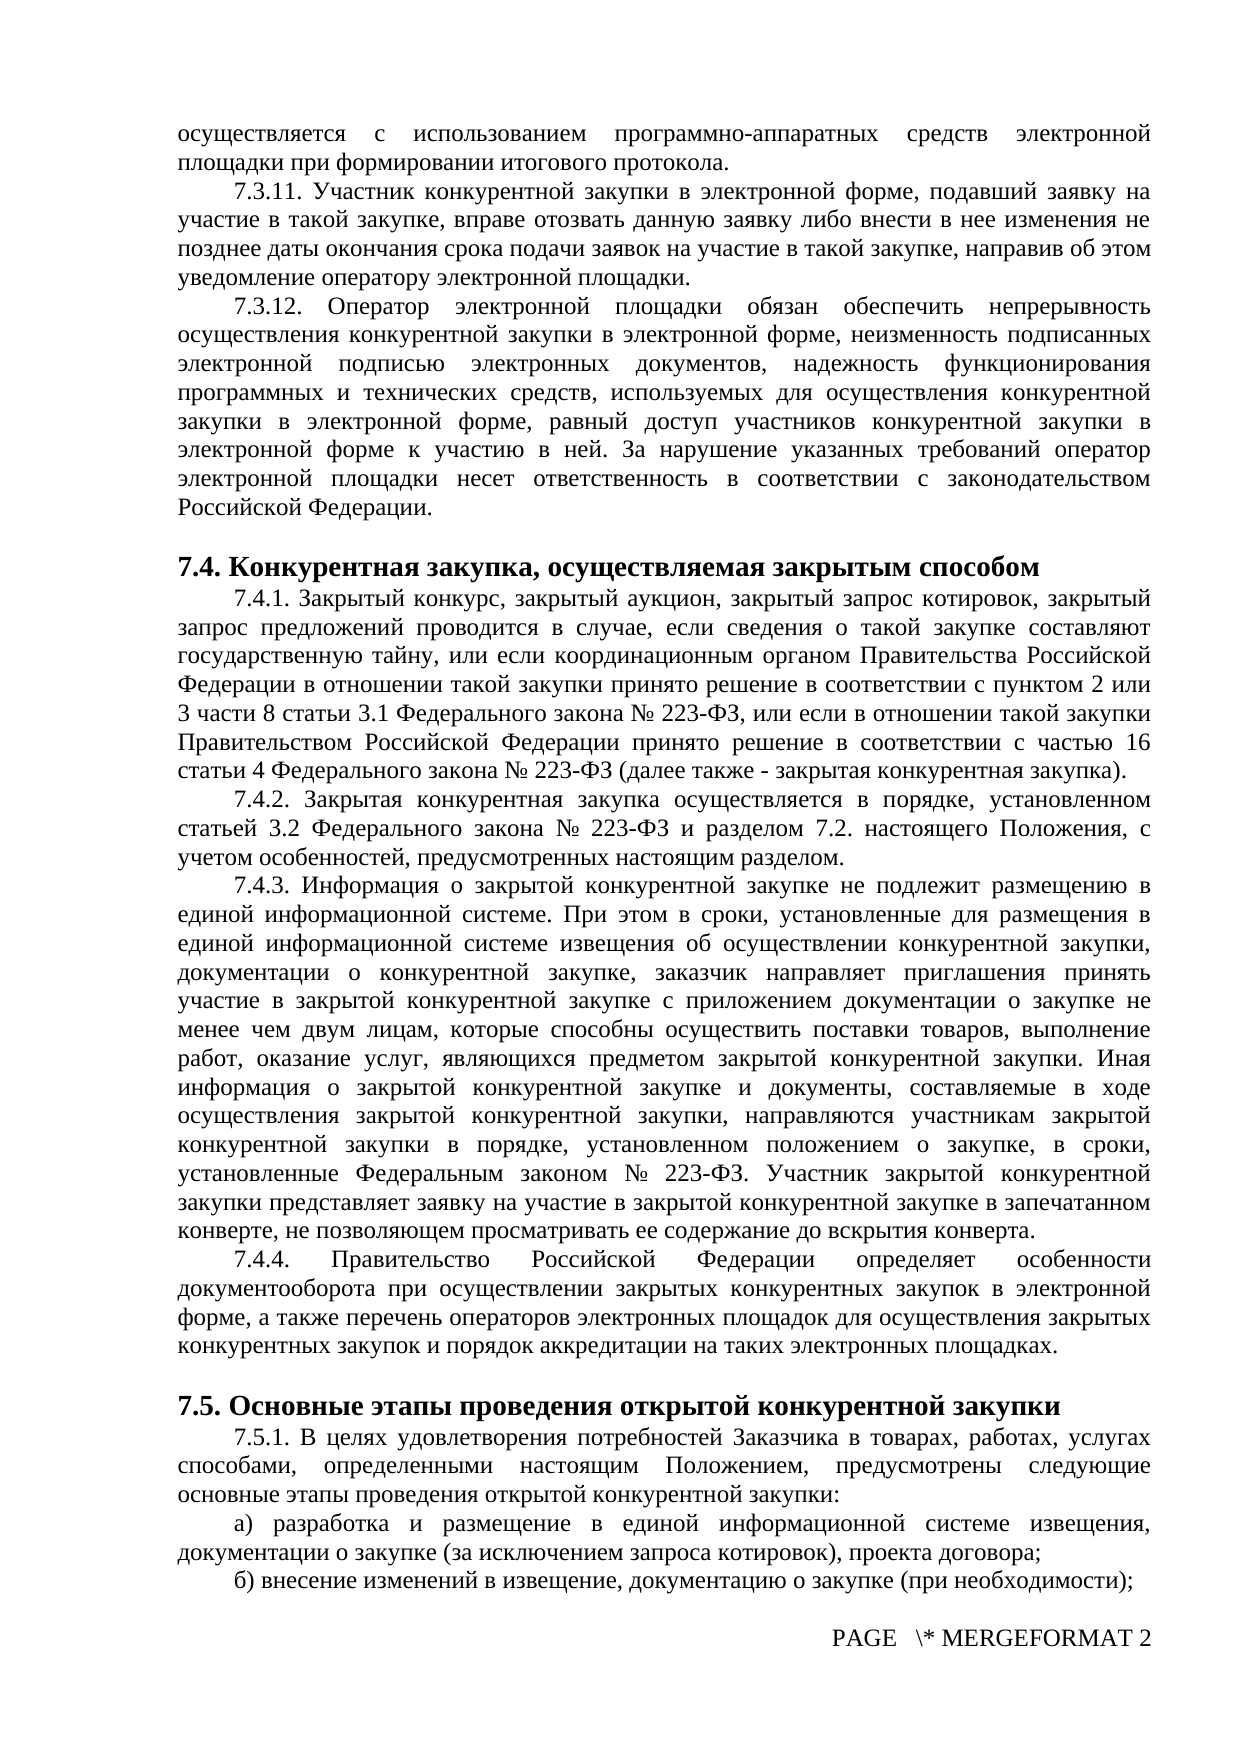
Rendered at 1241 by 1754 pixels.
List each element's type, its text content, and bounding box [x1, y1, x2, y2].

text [177, 118, 1152, 176]
text 7.5.1. В целях удовлетворения потребностей Заказчика в товарах, работах, услугах способами, определенными настоящим Положением, предусмотрены следующие основные этапы проведения открытой конкурентной закупки: [177, 1422, 1152, 1508]
text б) внесение изменений в извещение, документацию о закупке (при необходимости); [177, 1565, 1152, 1594]
text 7.4.2. Закрытая конкурентная закупка осуществляется в порядке, установленном статьей 3.2 Федерального закона № 223-ФЗ и разделом 7.2. настоящего Положения, с учетом особенностей, предусмотренных настоящим разделом. [177, 784, 1152, 871]
text 7.4.3. Информация о закрытой конкурентной закупке не подлежит размещению в единой информационной системе. При этом в сроки, установленные для размещения в единой информационной системе извещения об осуществлении конкурентной закупки, документации о конкурентной закупке, заказчик направляет приглашения принять участие в закрытой конкурентной закупке с приложением документации о закупке не менее чем двум лицам, которые способны осуществить поставки товаров, выполнение работ, оказание услуг, являющихся предметом закрытой конкурентной закупки. Иная информация о закрытой конкурентной закупке и документы, составляемые в ходе осуществления закрытой конкурентной закупки, направляются участникам закрытой конкурентной закупки в порядке, установленном положением о закупке, в сроки, установленные Федеральным законом № 223-ФЗ. Участник закрытой конкурентной закупки представляет заявку на участие в закрытой конкурентной закупке в запечатанном конверте, не позволяющем просматривать ее содержание до вскрытия конверта. [177, 871, 1152, 1244]
text 7.4.4. Правительство Российской Федерации определяет особенности документооборота при осуществлении закрытых конкурентных закупок в электронной форме, а также перечень операторов электронных площадок для осуществления закрытых конкурентных закупок и порядок аккредитации на таких электронных площадках. [177, 1244, 1152, 1359]
text 7.4.1. Закрытый конкурс, закрытый аукцион, закрытый запрос котировок, закрытый запрос предложений проводится в случае, если сведения о такой закупке составляют государственную тайну, или если координационным органом Правительства Российской Федерации в отношении такой закупки принято решение в соответствии с пунктом 2 или 3 части 8 статьи 3.1 Федерального закона № 223-ФЗ, или если в отношении такой закупки Правительством Российской Федерации принято решение в соответствии с частью 16 статьи 4 Федерального закона № 223-ФЗ (далее также - закрытая конкурентная закупка). [177, 583, 1152, 784]
text 7.5. Основные этапы проведения открытой конкурентной закупки [177, 1388, 1152, 1422]
text 7.4. Конкурентная закупка, осуществляемая закрытым способом [177, 549, 1152, 583]
text а) разработка и размещение в единой информационной системе извещения, документации о закупке (за исключением запроса котировок), проекта договора; [177, 1508, 1152, 1565]
text 7.3.12. Оператор электронной площадки обязан обеспечить непрерывность осуществления конкурентной закупки в электронной форме, неизменность подписанных электронной подписью электронных документов, надежность функционирования программных и технических средств, используемых для осуществления конкурентной закупки в электронной форме, равный доступ участников конкурентной закупки в электронной форме к участию в ней. За нарушение указанных требований оператор электронной площадки несет ответственность в соответствии с законодательством Российской Федерации. [177, 291, 1152, 521]
text 7.3.11. Участник конкурентной закупки в электронной форме, подавший заявку на участие в такой закупке, вправе отозвать данную заявку либо внести в нее изменения не позднее даты окончания срока подачи заявок на участие в такой закупке, направив об этом уведомление оператору электронной площадки. [177, 176, 1152, 291]
